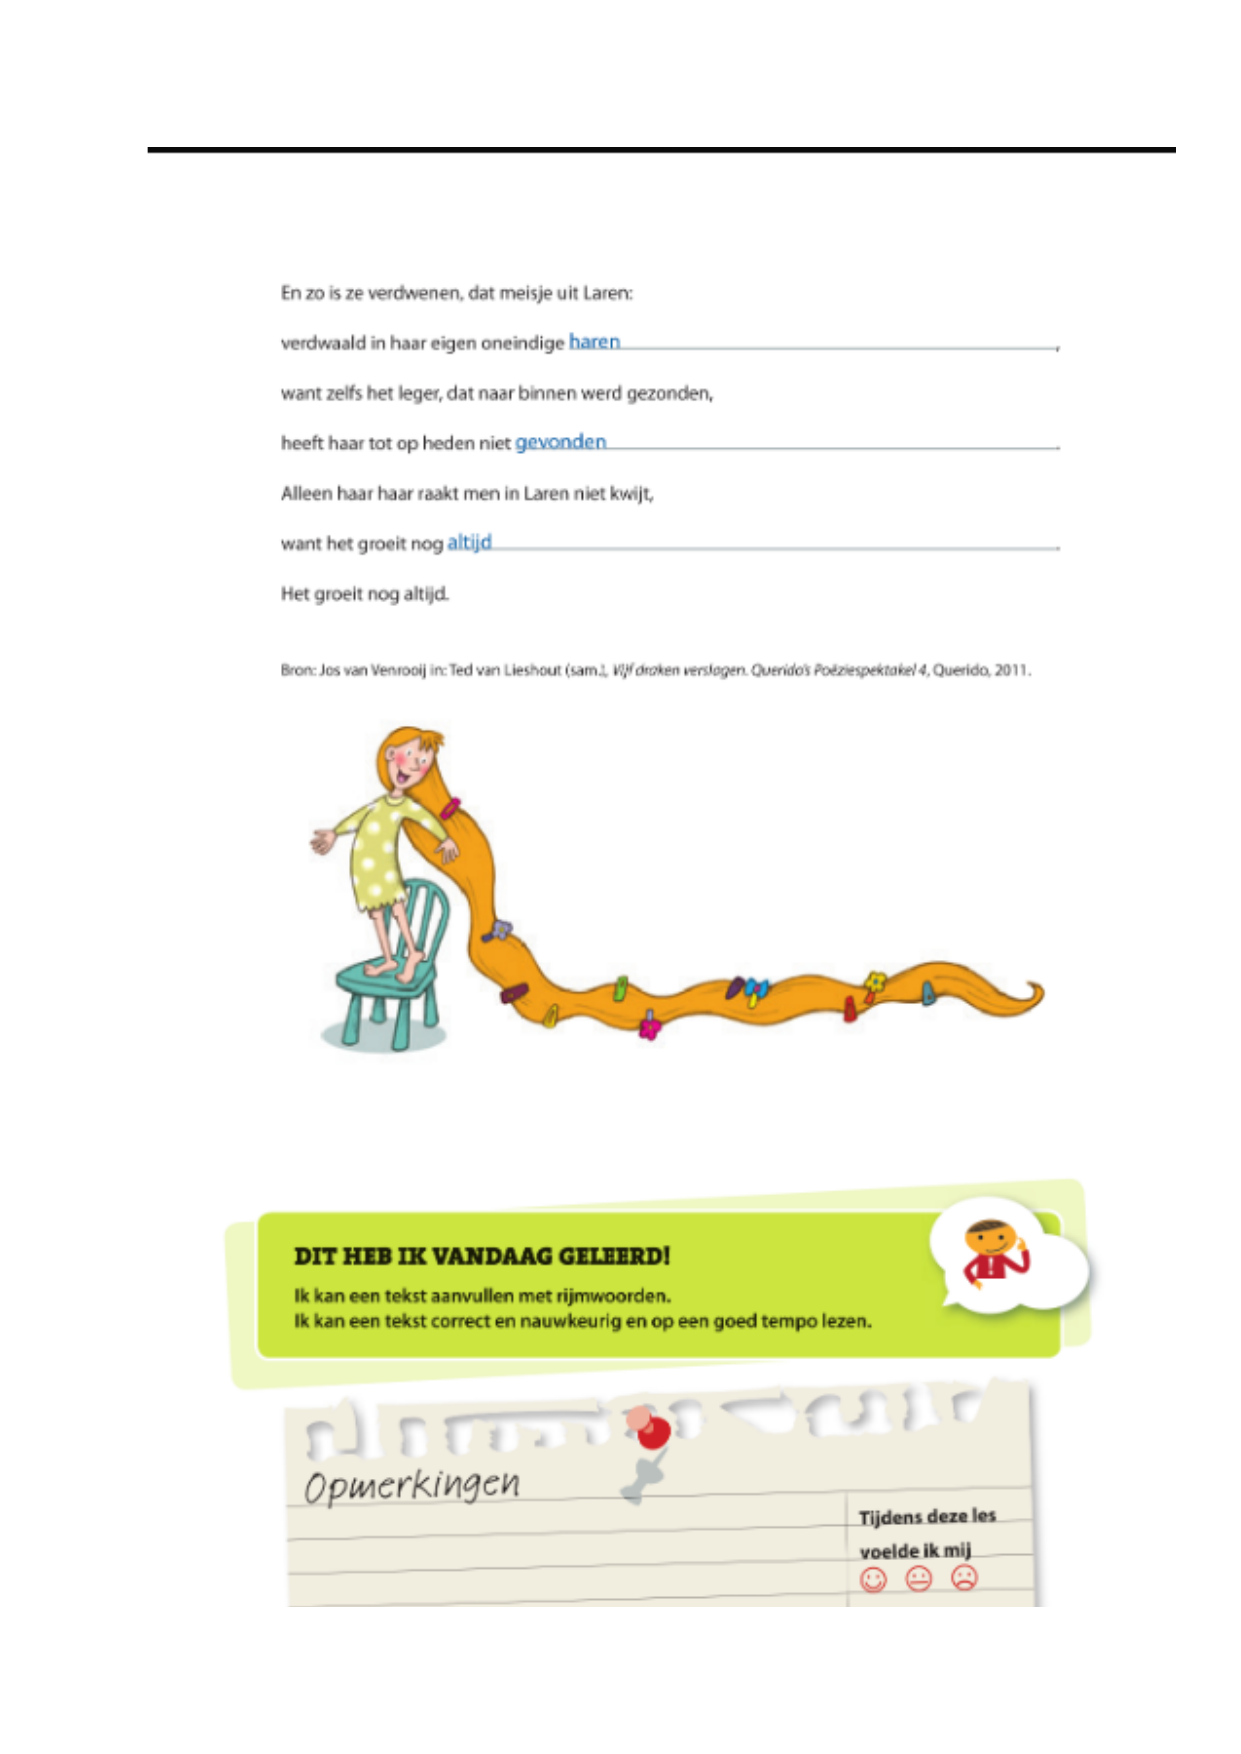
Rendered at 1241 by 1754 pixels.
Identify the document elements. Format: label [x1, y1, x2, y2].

picture [147, 147, 1176, 1607]
